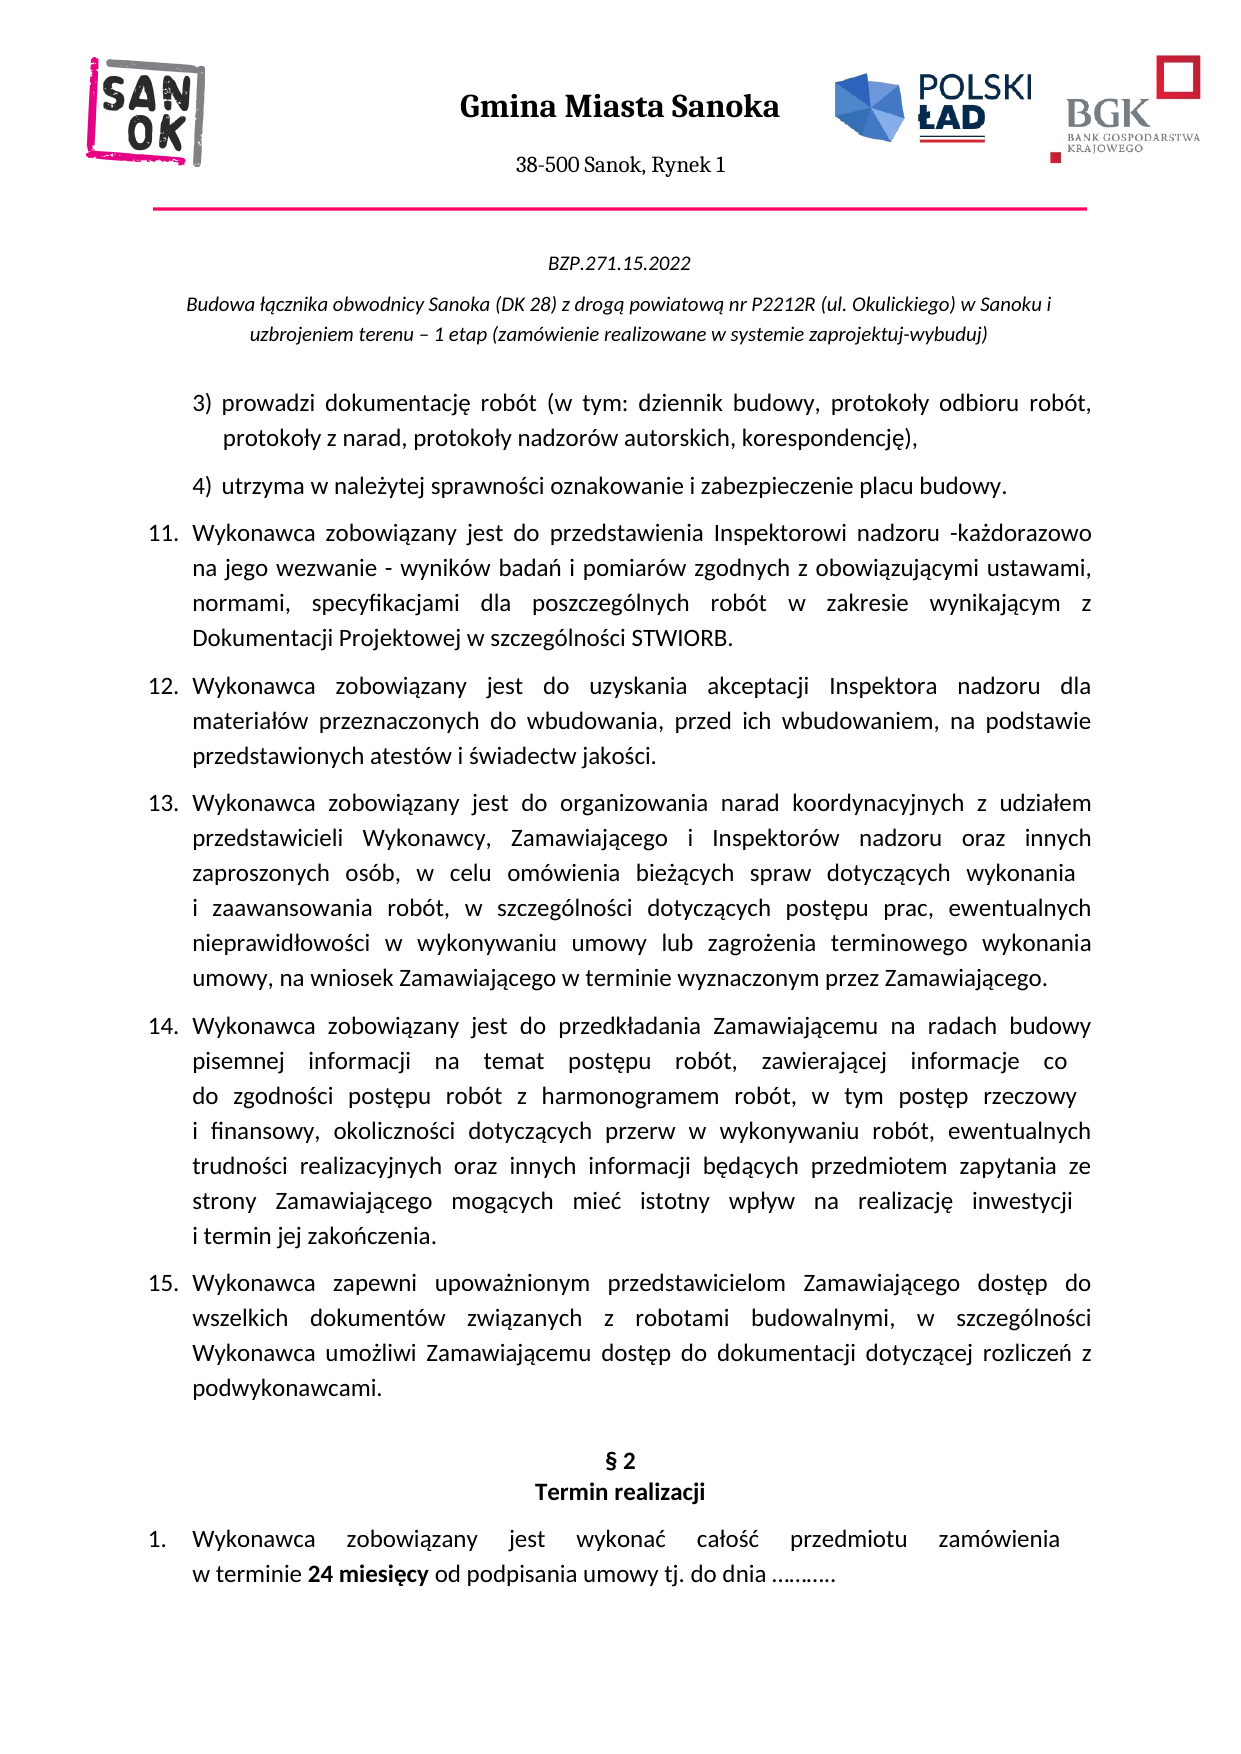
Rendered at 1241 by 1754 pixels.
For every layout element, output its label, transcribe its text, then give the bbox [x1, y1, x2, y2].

list Wykonawca zobowiązany jest wykonać całość przedmiotu zamówienia w terminie 24 miesięcy od podpisania umowy tj. do dnia ……….. [148, 1523, 1093, 1589]
picture [86, 57, 205, 167]
list Wykonawca zobowiązany jest do przedkładania Zamawiającemu na radach budowy pisemnej informacji na temat postępu robót, zawierającej informacje co do zgodności postępu robót z harmonogramem robót, w tym postęp rzeczowy i finansowy, okoliczności dotyczących przerw w wykonywaniu robót, ewentualnych trudności realizacyjnych oraz innych informacji będących przedmiotem zapytania ze strony Zamawiającego mogących mieć istotny wpływ na realizację inwestycji i termin jej zakończenia. [148, 1010, 1093, 1251]
picture [823, 41, 1221, 173]
list prowadzi dokumentację robót (w tym: dziennik budowy, protokoły odbioru robót, protokoły z narad, protokoły nadzorów autorskich, korespondencję), [192, 388, 1093, 453]
text § 2 [148, 1445, 1093, 1476]
list utrzyma w należytej sprawności oznakowanie i zabezpieczenie placu budowy. [192, 470, 1093, 501]
list Wykonawca zapewni upoważnionym przedstawicielom Zamawiającego dostęp do wszelkich dokumentów związanych z robotami budowalnymi, w szczególności Wykonawca umożliwi Zamawiającemu dostęp do dokumentacji dotyczącej rozliczeń z podwykonawcami. [148, 1268, 1093, 1403]
list Wykonawca zobowiązany jest do przedstawienia Inspektorowi nadzoru -każdorazowo na jego wezwanie - wyników badań i pomiarów zgodnych z obowiązującymi ustawami, normami, specyfikacjami dla poszczególnych robót w zakresie wynikającym z Dokumentacji Projektowej w szczególności STWIORB. [148, 518, 1093, 653]
list Wykonawca zobowiązany jest do organizowania narad koordynacyjnych z udziałem przedstawicieli Wykonawcy, Zamawiającego i Inspektorów nadzoru oraz innych zaproszonych osób, w celu omówienia bieżących spraw dotyczących wykonania i zaawansowania robót, w szczególności dotyczących postępu prac, ewentualnych nieprawidłowości w wykonywaniu umowy lub zagrożenia terminowego wykonania umowy, na wniosek Zamawiającego w terminie wyznaczonym przez Zamawiającego. [148, 788, 1093, 993]
list Wykonawca zobowiązany jest do uzyskania akceptacji Inspektora nadzoru dla materiałów przeznaczonych do wbudowania, przed ich wbudowaniem, na podstawie przedstawionych atestów i świadectw jakości. [148, 670, 1093, 771]
text Termin realizacji [148, 1476, 1093, 1506]
